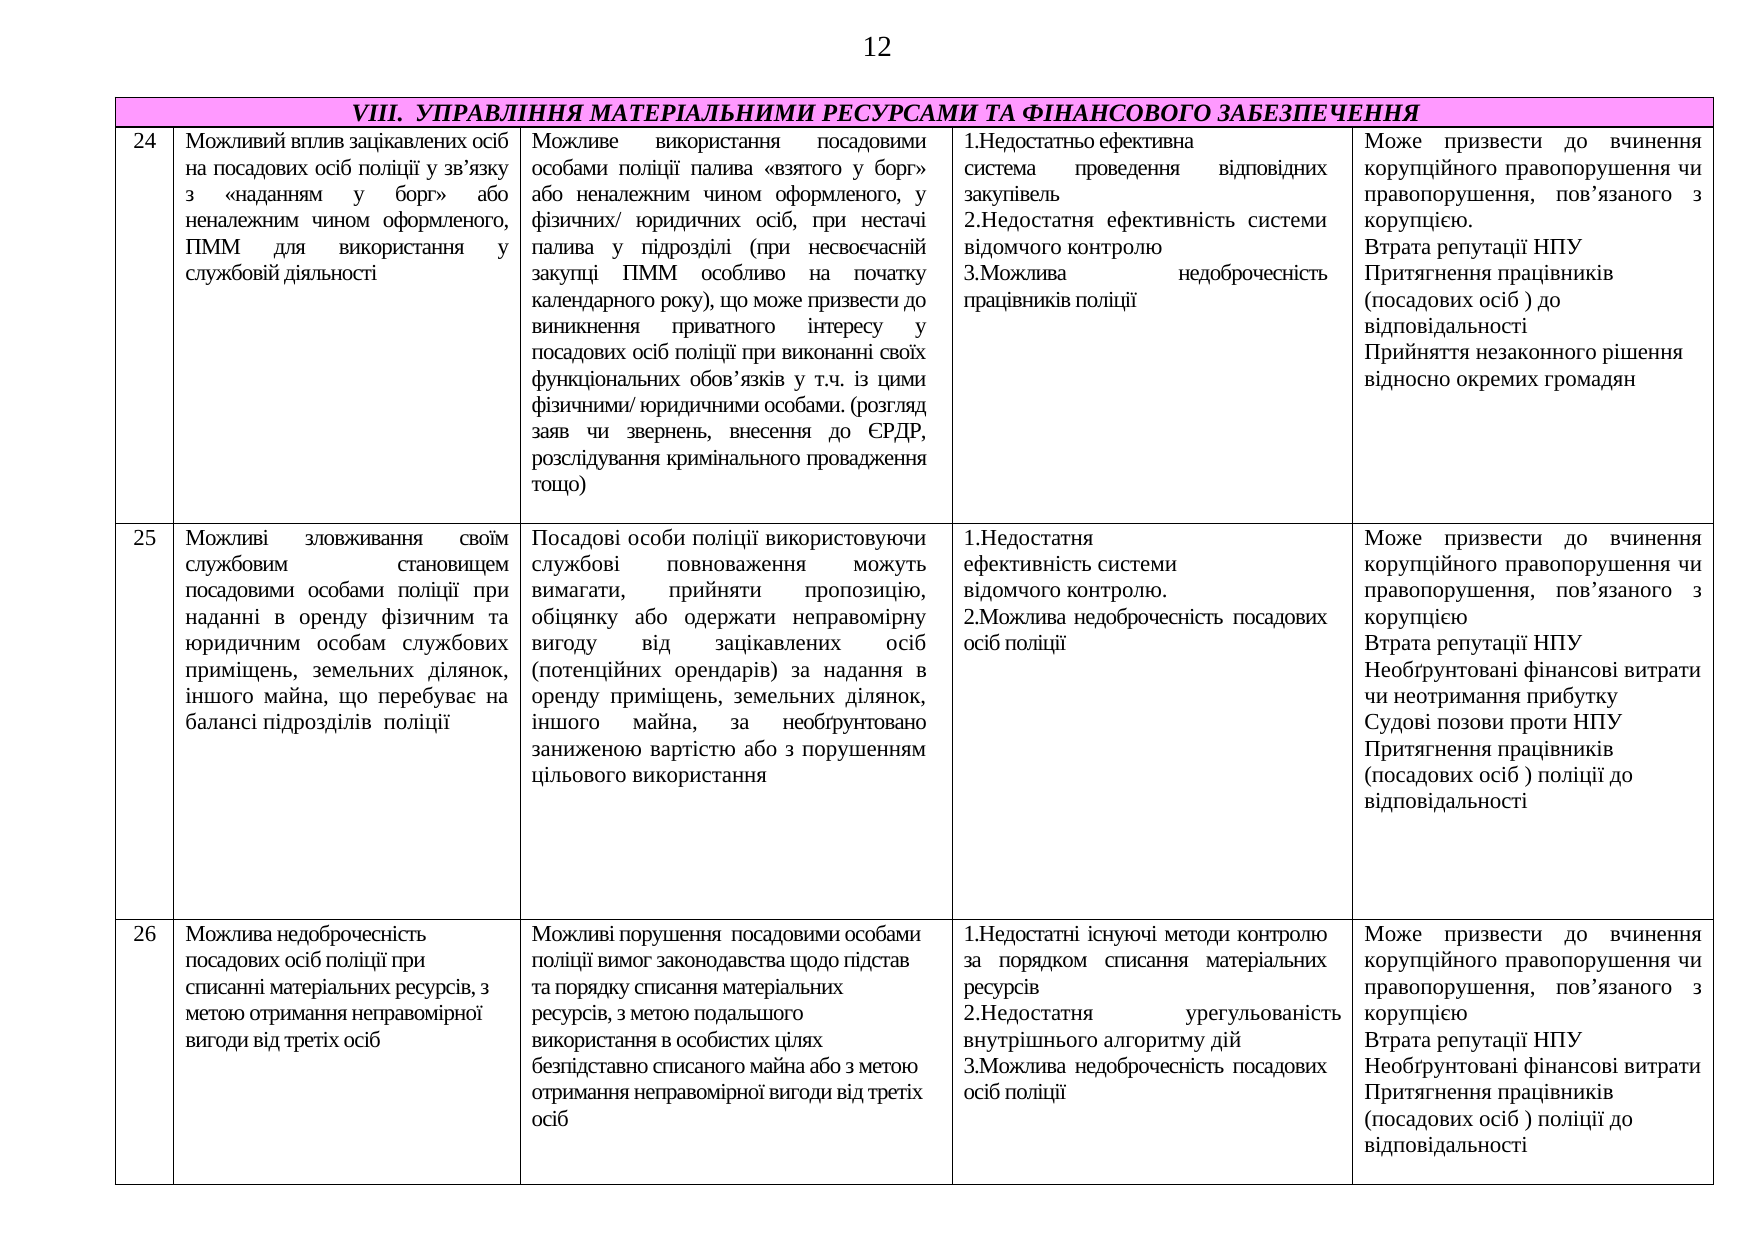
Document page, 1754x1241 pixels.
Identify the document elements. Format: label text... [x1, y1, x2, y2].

table_cell 25 [116, 524, 173, 919]
table_cell Можливі порушення посадовими особами поліції вимог законодавства щодо підстав та порядку списання матеріальних ресурсів, з метою подальшого використання в особистих цілях безпідставно списаного майна або з метою отримання неправомірної вигоди від третіх осіб [521, 920, 952, 1184]
table_cell 1.Недостатні існуючі методи контролю за порядком списання матеріальних ресурсів 2.Недостатня урегульованість внутрішнього алгоритму дій 3.Можлива недоброчесність посадових осіб поліції [953, 920, 1352, 1184]
table_cell 24 [116, 128, 173, 523]
table_cell Посадові особи поліції використовуючи службові повноваження можуть вимагати, прийняти пропозицію, обіцянку або одержати неправомірну вигоду від зацікавлених осіб (потенційних орендарів) за надання в оренду приміщень, земельних ділянок, іншого майна, за необґрунтовано заниженою вартістю або з порушенням цільового використання [521, 524, 952, 919]
table_cell 1.Недостатньо ефективна система проведення відповідних закупівель 2.Недостатня ефективність системи відомчого контролю 3.Можлива недоброчесність працівників поліції [953, 128, 1352, 523]
table_cell VIII. УПРАВЛІННЯ МАТЕРІАЛЬНИМИ РЕСУРСАМИ ТА ФІНАНСОВОГО ЗАБЕЗПЕЧЕННЯ [116, 98, 1713, 126]
table_cell Можливі зловживання своїм службовим становищем посадовими особами поліції при наданні в оренду фізичним та юридичним особам службових приміщень, земельних ділянок, іншого майна, що перебуває на балансі підрозділів поліції [174, 524, 520, 919]
table_cell 1.Недостатня ефективність системи відомчого контролю. 2.Можлива недоброчесність посадових осіб поліції [953, 524, 1352, 919]
table_cell Можливе використання посадовими особами поліції палива «взятого у борг» або неналежним чином оформленого, у фізичних/ юридичних осіб, при нестачі палива у підрозділі (при несвоєчасній закупці ПММ особливо на початку календарного року), що може призвести до виникнення приватного інтересу у посадових осіб поліції при виконанні своїх функціональних обов’язків у т.ч. із цими фізичними/ юридичними особами. (розгляд заяв чи звернень, внесення до ЄРДР, розслідування кримінального провадження тощо) [521, 128, 952, 523]
table_cell Може призвести до вчинення корупційного правопорушення чи правопорушення, пов’язаного з корупцією Втрата репутації НПУ Необґрунтовані фінансові витрати чи неотримання прибутку Судові позови проти НПУ Притягнення працівників (посадових осіб ) поліції до відповідальності [1353, 524, 1713, 919]
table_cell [1353, 920, 1713, 1184]
table_cell 26 [116, 920, 173, 1184]
table_cell Можлива недоброчесність посадових осіб поліції при списанні матеріальних ресурсів, з метою отримання неправомірної вигоди від третіх осіб [174, 920, 520, 1184]
table_cell Може призвести до вчинення корупційного правопорушення чи правопорушення, пов’язаного з корупцією. Втрата репутації НПУ Притягнення працівників (посадових осіб ) до відповідальності Прийняття незаконного рішення відносно окремих громадян [1353, 128, 1713, 523]
table_cell Можливий вплив зацікавлених осіб на посадових осіб поліції у зв’язку з «наданням у борг» або неналежним чином оформленого, ПММ для використання у службовій діяльності [174, 128, 520, 523]
